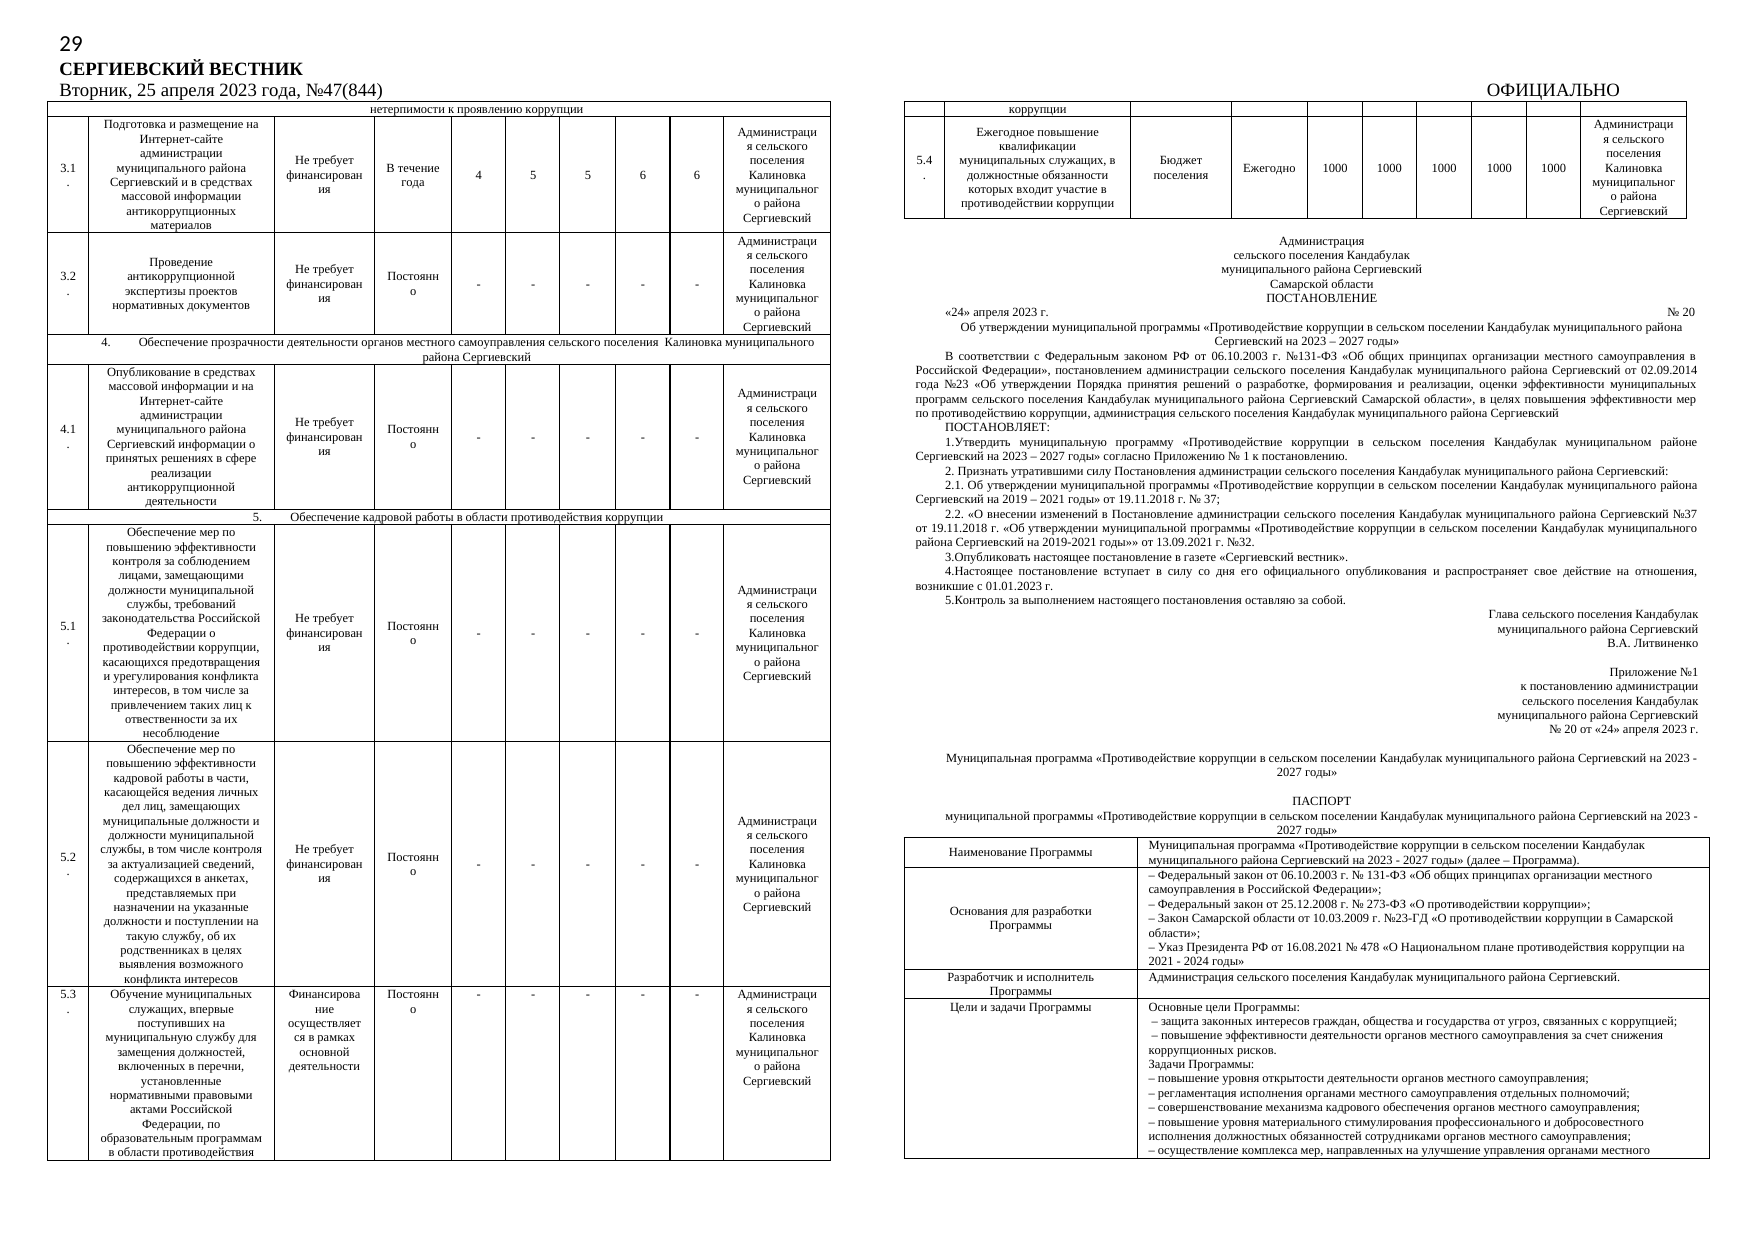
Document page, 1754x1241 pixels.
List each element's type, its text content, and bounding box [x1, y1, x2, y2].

text № 20 от «24» апреля 2023 г. [915, 722, 1698, 736]
text к постановлению администрации [915, 679, 1698, 693]
text «24» апреля 2023 г. № 20 [915, 305, 1698, 319]
text 4.Настоящее постановление вступает в силу со дня его официального опубликования и распространяет свое действие на отношения, возникшие с 01.01.2023 г. [915, 564, 1698, 593]
text 2.2. «О внесении изменений в Постановление администрации сельского поселения Кандабулак муниципального района Сергиевский №37 от 19.11.2018 г. «Об утверждении муниципальной программы «Противодействие коррупции в сельском поселении Кандабулак муниципального района Сергиевский на 2019-2021 годы»» от 13.09.2021 г. №32. [915, 506, 1698, 549]
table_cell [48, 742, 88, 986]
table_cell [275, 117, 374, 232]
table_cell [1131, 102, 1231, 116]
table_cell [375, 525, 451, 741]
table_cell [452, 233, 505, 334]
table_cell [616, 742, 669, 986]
text 3.Опубликовать настоящее постановление в газете «Сергиевский вестник». [915, 549, 1698, 564]
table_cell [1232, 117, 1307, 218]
text ПОСТАНОВЛЯЕТ: [915, 420, 1698, 434]
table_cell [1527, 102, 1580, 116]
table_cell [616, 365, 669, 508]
text Глава сельского поселения Кандабулак [915, 607, 1698, 621]
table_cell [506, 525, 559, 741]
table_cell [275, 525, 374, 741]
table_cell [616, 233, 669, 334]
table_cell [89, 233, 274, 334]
text В соответствии с Федеральным законом РФ от 06.10.2003 г. №131-ФЗ «Об общих принципах организации местного самоуправления в Российской Федерации», постановлением администрации сельского поселения Кандабулак муниципального района Сергиевский от 02.09.2014 года №23 «Об утверждении Порядка принятия решений о разработке, формирования и реализации, оценки эффективности муниципальных программ сельского поселения Кандабулак муниципального района Сергиевский Самарской области», в целях повышения эффективности мер по противодействию коррупции, администрация сельского поселения Кандабулак муниципального района Сергиевский [915, 348, 1698, 420]
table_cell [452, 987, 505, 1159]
text муниципальной программы «Противодействие коррупции в сельском поселении Кандабулак муниципального района Сергиевский на 2023 - 2027 годы» [915, 808, 1698, 837]
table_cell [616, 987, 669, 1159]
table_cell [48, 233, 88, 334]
text Администрация [915, 233, 1698, 248]
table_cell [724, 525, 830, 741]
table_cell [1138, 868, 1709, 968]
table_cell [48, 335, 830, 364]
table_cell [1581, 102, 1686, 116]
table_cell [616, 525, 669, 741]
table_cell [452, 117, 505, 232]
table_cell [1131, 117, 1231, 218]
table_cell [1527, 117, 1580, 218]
text Об утверждении муниципальной программы «Противодействие коррупции в сельском поселении Кандабулак муниципального района Сергиевский на 2023 – 2027 годы» [915, 319, 1698, 348]
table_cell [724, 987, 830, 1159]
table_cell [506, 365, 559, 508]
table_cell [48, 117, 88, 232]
text 2.1. Об утверждении муниципальной программы «Противодействие коррупции в сельском поселении Кандабулак муниципального района Сергиевский на 2019 – 2021 годы» от 19.11.2018 г. № 37; [915, 478, 1698, 506]
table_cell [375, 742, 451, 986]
text ПАСПОРТ [915, 794, 1698, 808]
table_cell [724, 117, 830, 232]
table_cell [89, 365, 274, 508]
text ПОСТАНОВЛЕНИЕ [915, 291, 1698, 305]
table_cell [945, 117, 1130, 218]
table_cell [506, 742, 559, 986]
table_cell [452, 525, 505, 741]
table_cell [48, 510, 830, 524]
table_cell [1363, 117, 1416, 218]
text сельского поселения Кандабулак [915, 248, 1698, 262]
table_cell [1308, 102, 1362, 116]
text В.А. Литвиненко [915, 636, 1698, 650]
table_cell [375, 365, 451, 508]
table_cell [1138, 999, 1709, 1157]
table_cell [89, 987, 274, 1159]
text муниципального района Сергиевский [915, 621, 1698, 636]
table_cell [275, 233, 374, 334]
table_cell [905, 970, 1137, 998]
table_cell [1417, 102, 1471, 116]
text муниципального района Сергиевский [915, 262, 1698, 276]
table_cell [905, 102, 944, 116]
text Муниципальная программа «Противодействие коррупции в сельском поселении Кандабулак муниципального района Сергиевский на 2023 - 2027 годы» [915, 751, 1698, 779]
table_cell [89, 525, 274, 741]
text 2. Признать утратившими силу Постановления администрации сельского поселения Кандабулак муниципального района Сергиевский: [915, 463, 1698, 478]
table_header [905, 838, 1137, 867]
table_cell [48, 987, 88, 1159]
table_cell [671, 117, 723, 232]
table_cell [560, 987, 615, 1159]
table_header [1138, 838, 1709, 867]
text сельского поселения Кандабулак [915, 693, 1698, 708]
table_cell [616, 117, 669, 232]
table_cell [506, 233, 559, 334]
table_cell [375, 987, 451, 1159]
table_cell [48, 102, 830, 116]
text Приложение №1 [915, 664, 1698, 679]
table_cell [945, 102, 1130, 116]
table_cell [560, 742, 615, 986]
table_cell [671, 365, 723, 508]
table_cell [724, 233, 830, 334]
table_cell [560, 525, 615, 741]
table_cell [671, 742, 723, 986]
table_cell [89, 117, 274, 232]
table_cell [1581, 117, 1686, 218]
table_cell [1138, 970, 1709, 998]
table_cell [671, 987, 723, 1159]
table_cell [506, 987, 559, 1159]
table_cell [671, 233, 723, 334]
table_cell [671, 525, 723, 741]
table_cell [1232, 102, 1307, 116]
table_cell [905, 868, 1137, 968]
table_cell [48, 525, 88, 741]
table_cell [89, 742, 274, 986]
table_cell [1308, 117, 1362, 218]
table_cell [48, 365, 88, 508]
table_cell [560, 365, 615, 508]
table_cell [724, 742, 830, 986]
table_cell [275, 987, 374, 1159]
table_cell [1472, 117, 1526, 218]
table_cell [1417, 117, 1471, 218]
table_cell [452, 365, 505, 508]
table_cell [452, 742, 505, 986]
text Самарской области [915, 276, 1698, 291]
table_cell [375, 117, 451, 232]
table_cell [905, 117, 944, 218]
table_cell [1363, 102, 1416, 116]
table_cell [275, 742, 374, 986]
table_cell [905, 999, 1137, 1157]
text 5.Контроль за выполнением настоящего постановления оставляю за собой. [915, 593, 1698, 607]
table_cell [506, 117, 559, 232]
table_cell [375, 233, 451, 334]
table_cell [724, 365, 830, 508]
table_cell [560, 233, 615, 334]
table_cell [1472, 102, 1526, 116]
text 1.Утвердить муниципальную программу «Противодействие коррупции в сельском поселения Кандабулак муниципальном районе Сергиевский на 2023 – 2027 годы» согласно Приложению № 1 к постановлению. [915, 434, 1698, 463]
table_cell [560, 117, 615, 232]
text муниципального района Сергиевский [915, 708, 1698, 722]
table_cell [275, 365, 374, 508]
